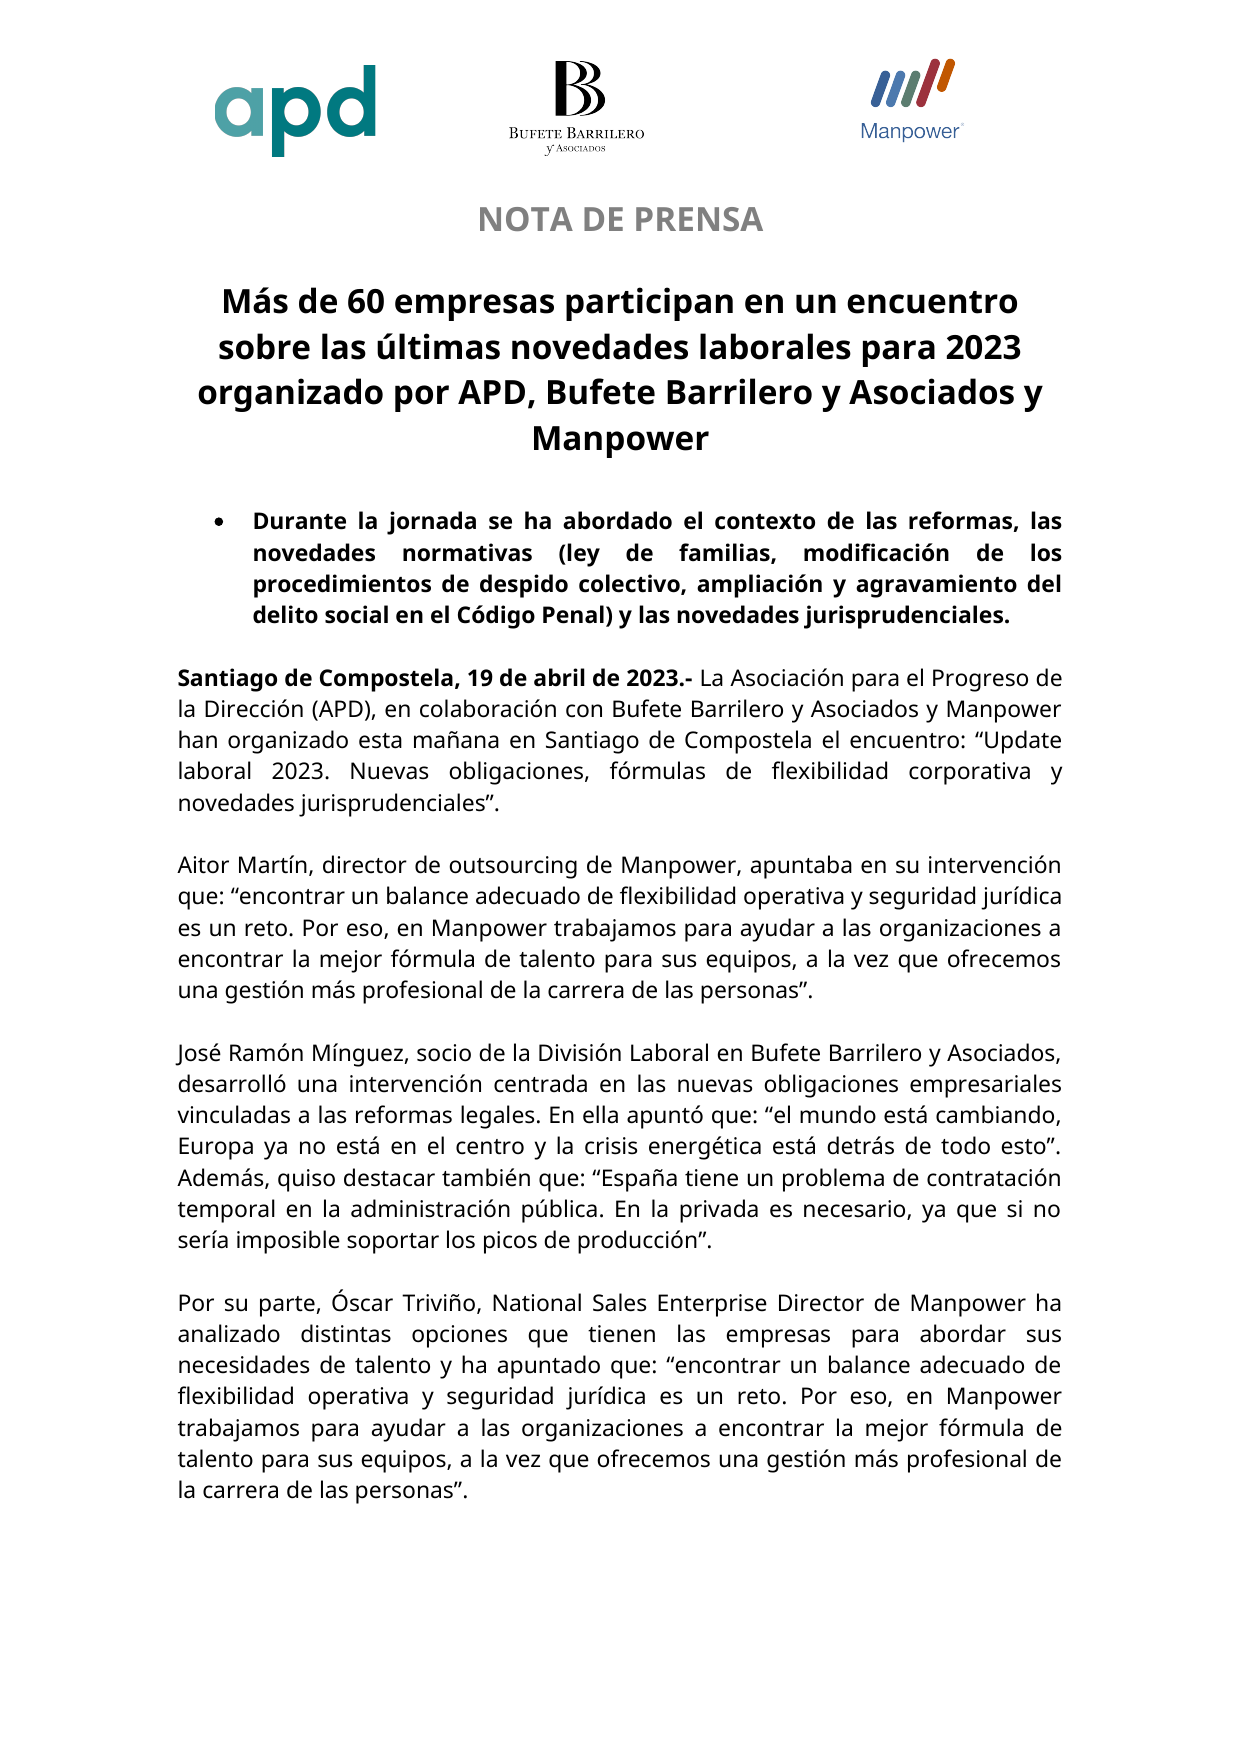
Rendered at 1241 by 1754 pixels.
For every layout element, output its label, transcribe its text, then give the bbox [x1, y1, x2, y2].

text Por su parte, Óscar Triviño, National Sales Enterprise Director de Manpower ha analizado distintas opciones que tienen las empresas para abordar sus necesidades de talento y ha apuntado que: “encontrar un balance adecuado de flexibilidad operativa y seguridad jurídica es un reto. Por eso, en Manpower trabajamos para ayudar a las organizaciones a encontrar la mejor fórmula de talento para sus equipos, a la vez que ofrecemos una gestión más profesional de la carrera de las personas”. [177, 1286, 1063, 1505]
text Santiago de Compostela, 19 de abril de 2023.- La Asociación para el Progreso de la Dirección (APD), en colaboración con Bufete Barrilero y Asociados y Manpower han organizado esta mañana en Santiago de Compostela el encuentro: “Update laboral 2023. Nuevas obligaciones, fórmulas de flexibilidad corporativa y novedades jurisprudenciales”. [177, 661, 1063, 818]
text NOTA DE PRENSA [177, 196, 1063, 241]
picture [817, 6, 1007, 196]
text Más de 60 empresas participan en un encuentro sobre las últimas novedades laborales para 2023 organizado por APD, Bufete Barrilero y Asociados y Manpower [177, 278, 1063, 460]
picture [509, 61, 644, 156]
text José Ramón Mínguez, socio de la División Laboral en Bufete Barrilero y Asociados, desarrolló una intervención centrada en las nuevas obligaciones empresariales vinculadas a las reformas legales. En ella apuntó que: “el mundo está cambiando, Europa ya no está en el centro y la crisis energética está detrás de todo esto”. Además, quiso destacar también que: “España tiene un problema de contratación temporal en la administración pública. En la privada es necesario, ya que si no sería imposible soportar los picos de producción”. [177, 1036, 1063, 1255]
picture [215, 65, 376, 157]
text Aitor Martín, director de outsourcing de Manpower, apuntaba en su intervención que: “encontrar un balance adecuado de flexibilidad operativa y seguridad jurídica es un reto. Por eso, en Manpower trabajamos para ayudar a las organizaciones a encontrar la mejor fórmula de talento para sus equipos, a la vez que ofrecemos una gestión más profesional de la carrera de las personas”. [177, 849, 1063, 1005]
list Durante la jornada se ha abordado el contexto de las reformas, las novedades normativas (ley de familias, modificación de los procedimientos de despido colectivo, ampliación y agravamiento del delito social en el Código Penal) y las novedades jurisprudenciales. [215, 505, 1063, 630]
